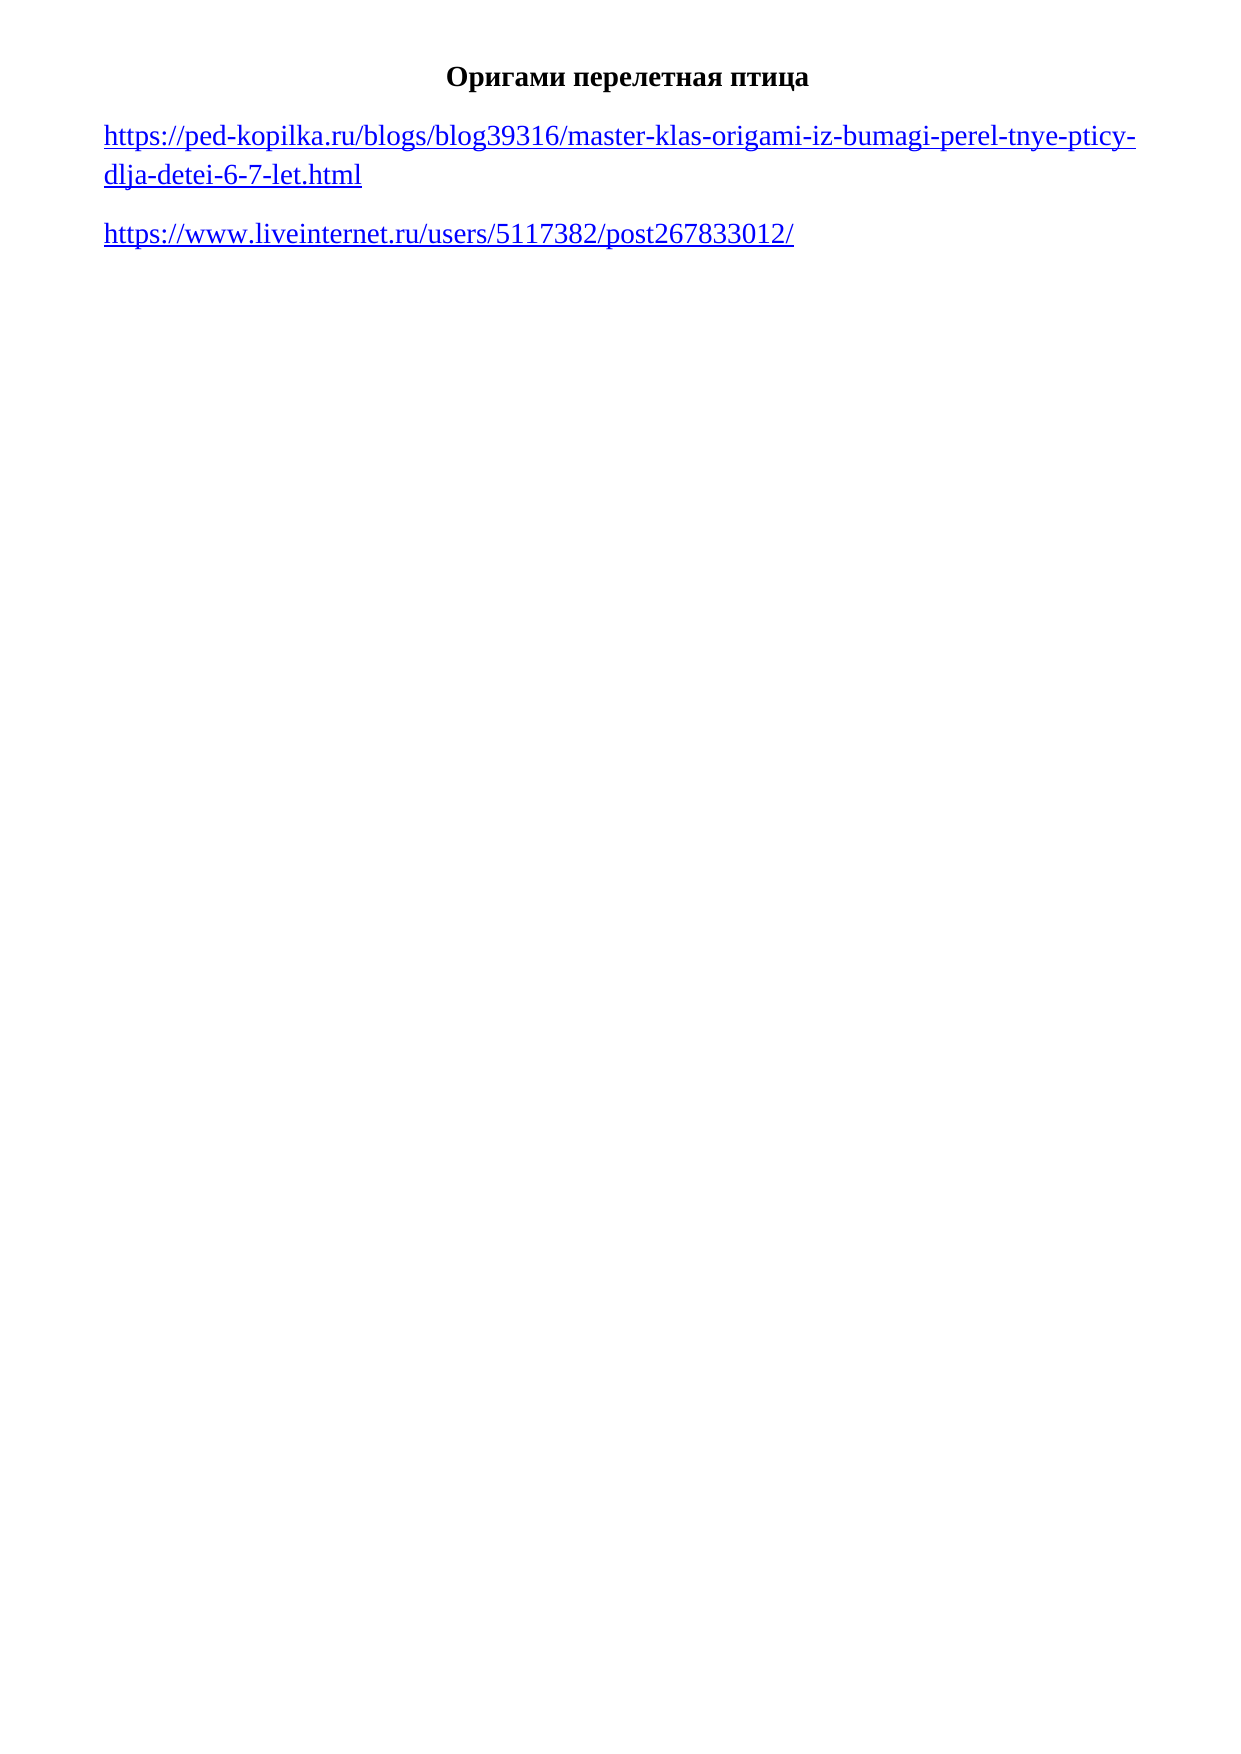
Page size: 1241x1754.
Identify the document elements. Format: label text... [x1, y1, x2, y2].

text https://ped-kopilka.ru/blogs/blog39316/master-klas-origami-iz-bumagi-perel-tnye-pticy-dlja-detei-6-7-let.html [103, 118, 1152, 191]
text Оригами перелетная птица [103, 59, 1152, 93]
text https://www.liveinternet.ru/users/5117382/post267833012/ [103, 216, 1152, 250]
